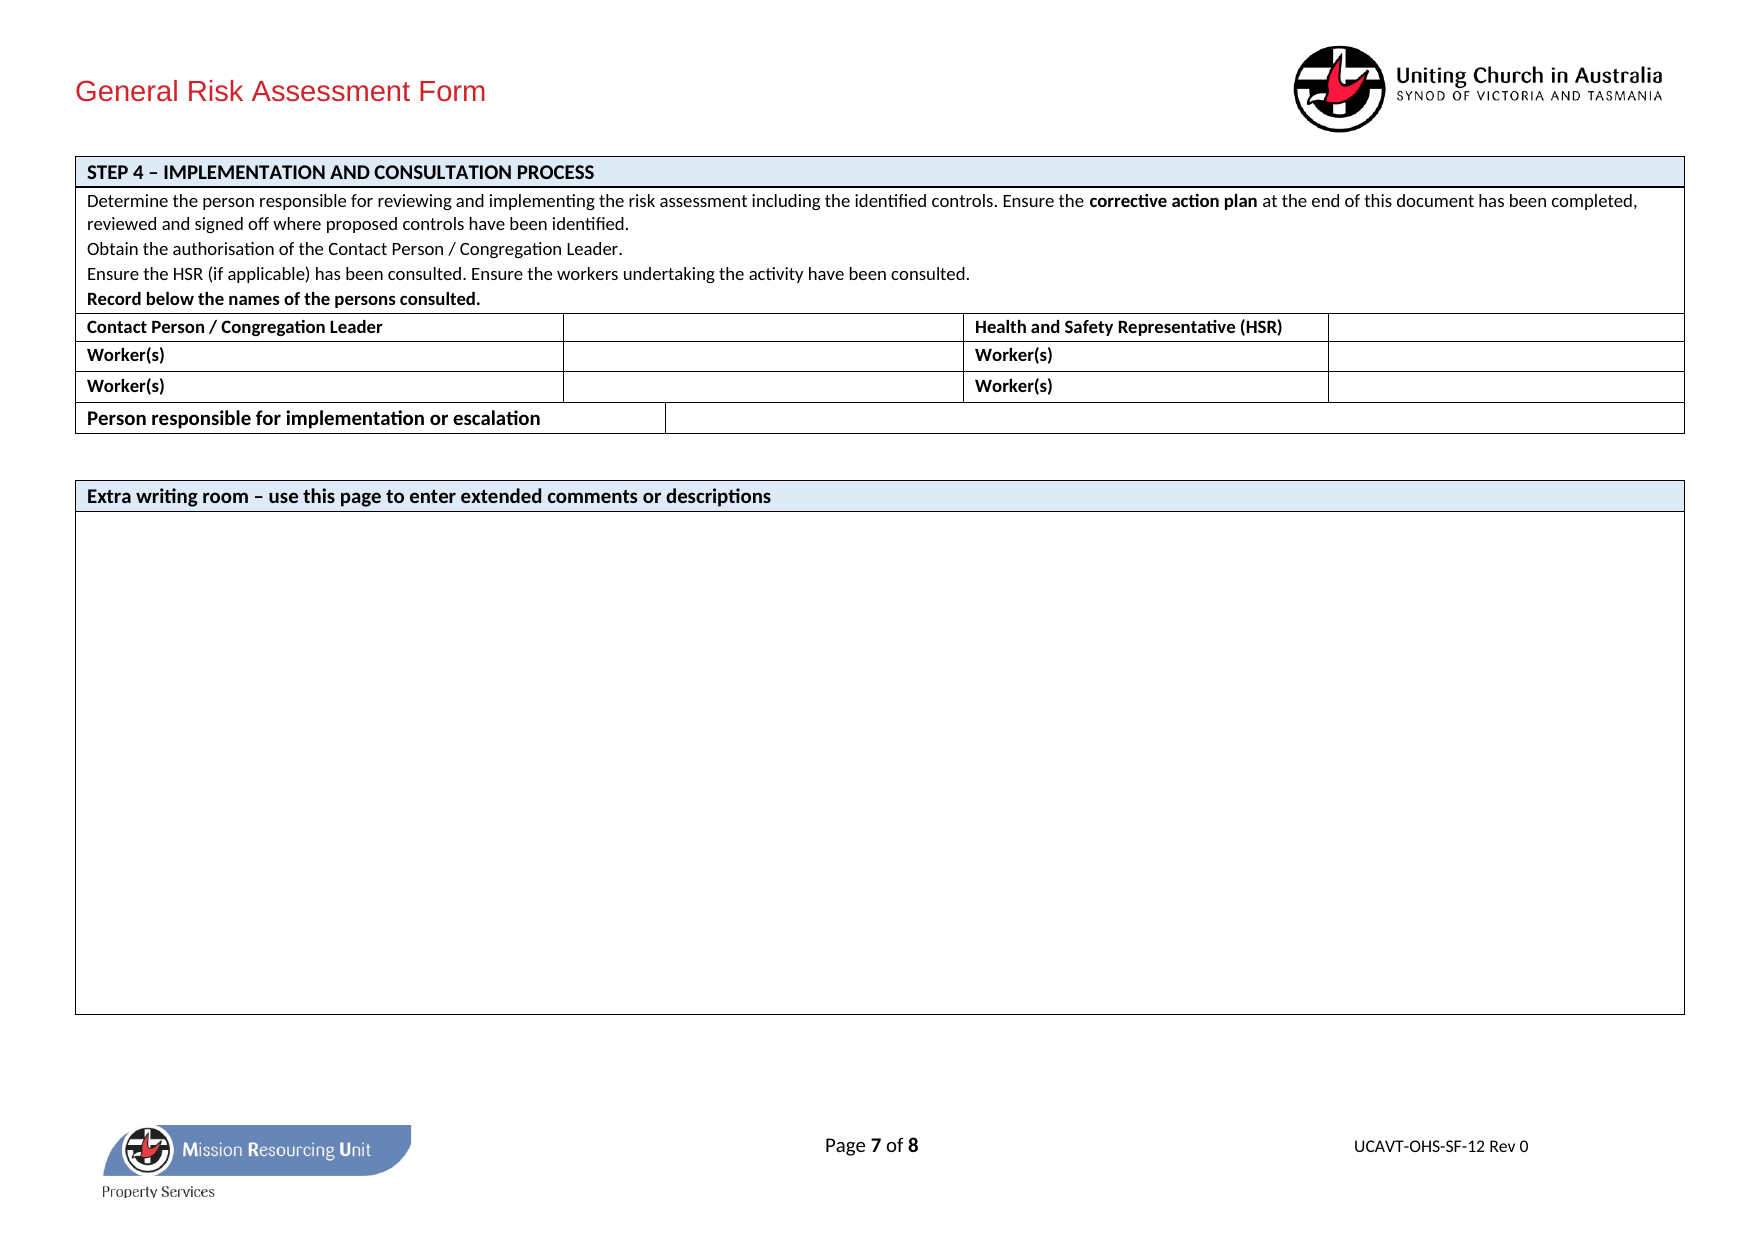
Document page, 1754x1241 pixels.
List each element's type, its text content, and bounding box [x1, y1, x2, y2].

table_cell Person responsible for implementation or escalation [76, 403, 665, 432]
table_cell Worker(s) [76, 342, 563, 371]
table_cell [1329, 372, 1684, 402]
table_cell [1329, 314, 1684, 341]
table_cell [76, 512, 1684, 1014]
picture [1275, 39, 1675, 136]
table_cell Worker(s) [964, 372, 1328, 402]
table_cell Worker(s) [964, 342, 1328, 371]
table_cell Health and Safety Representative (HSR) [964, 314, 1328, 341]
table_cell [564, 372, 963, 402]
table_cell [564, 342, 963, 371]
table_cell Determine the person responsible for reviewing and implementing the risk assessment including the identified controls. Ensure the corrective action plan at the end of this document has been completed, reviewed and signed off where proposed controls have been identified. Obtain the authorisation of the Contact Person / Congregation Leader. Ensure the HSR (if applicable) has been consulted. Ensure the workers undertaking the activity have been consulted. Record below the names of the persons consulted. [76, 188, 1684, 312]
table_cell [1329, 342, 1684, 371]
table_header STEP 4 – IMPLEMENTATION AND CONSULTATION PROCESS [76, 157, 1684, 186]
table_cell Contact Person / Congregation Leader [76, 314, 563, 341]
picture [101, 1125, 411, 1197]
table_cell [564, 314, 963, 341]
table_header Extra writing room – use this page to enter extended comments or descriptions [76, 481, 1684, 511]
table_cell [666, 403, 1684, 432]
table_cell Worker(s) [76, 372, 563, 402]
